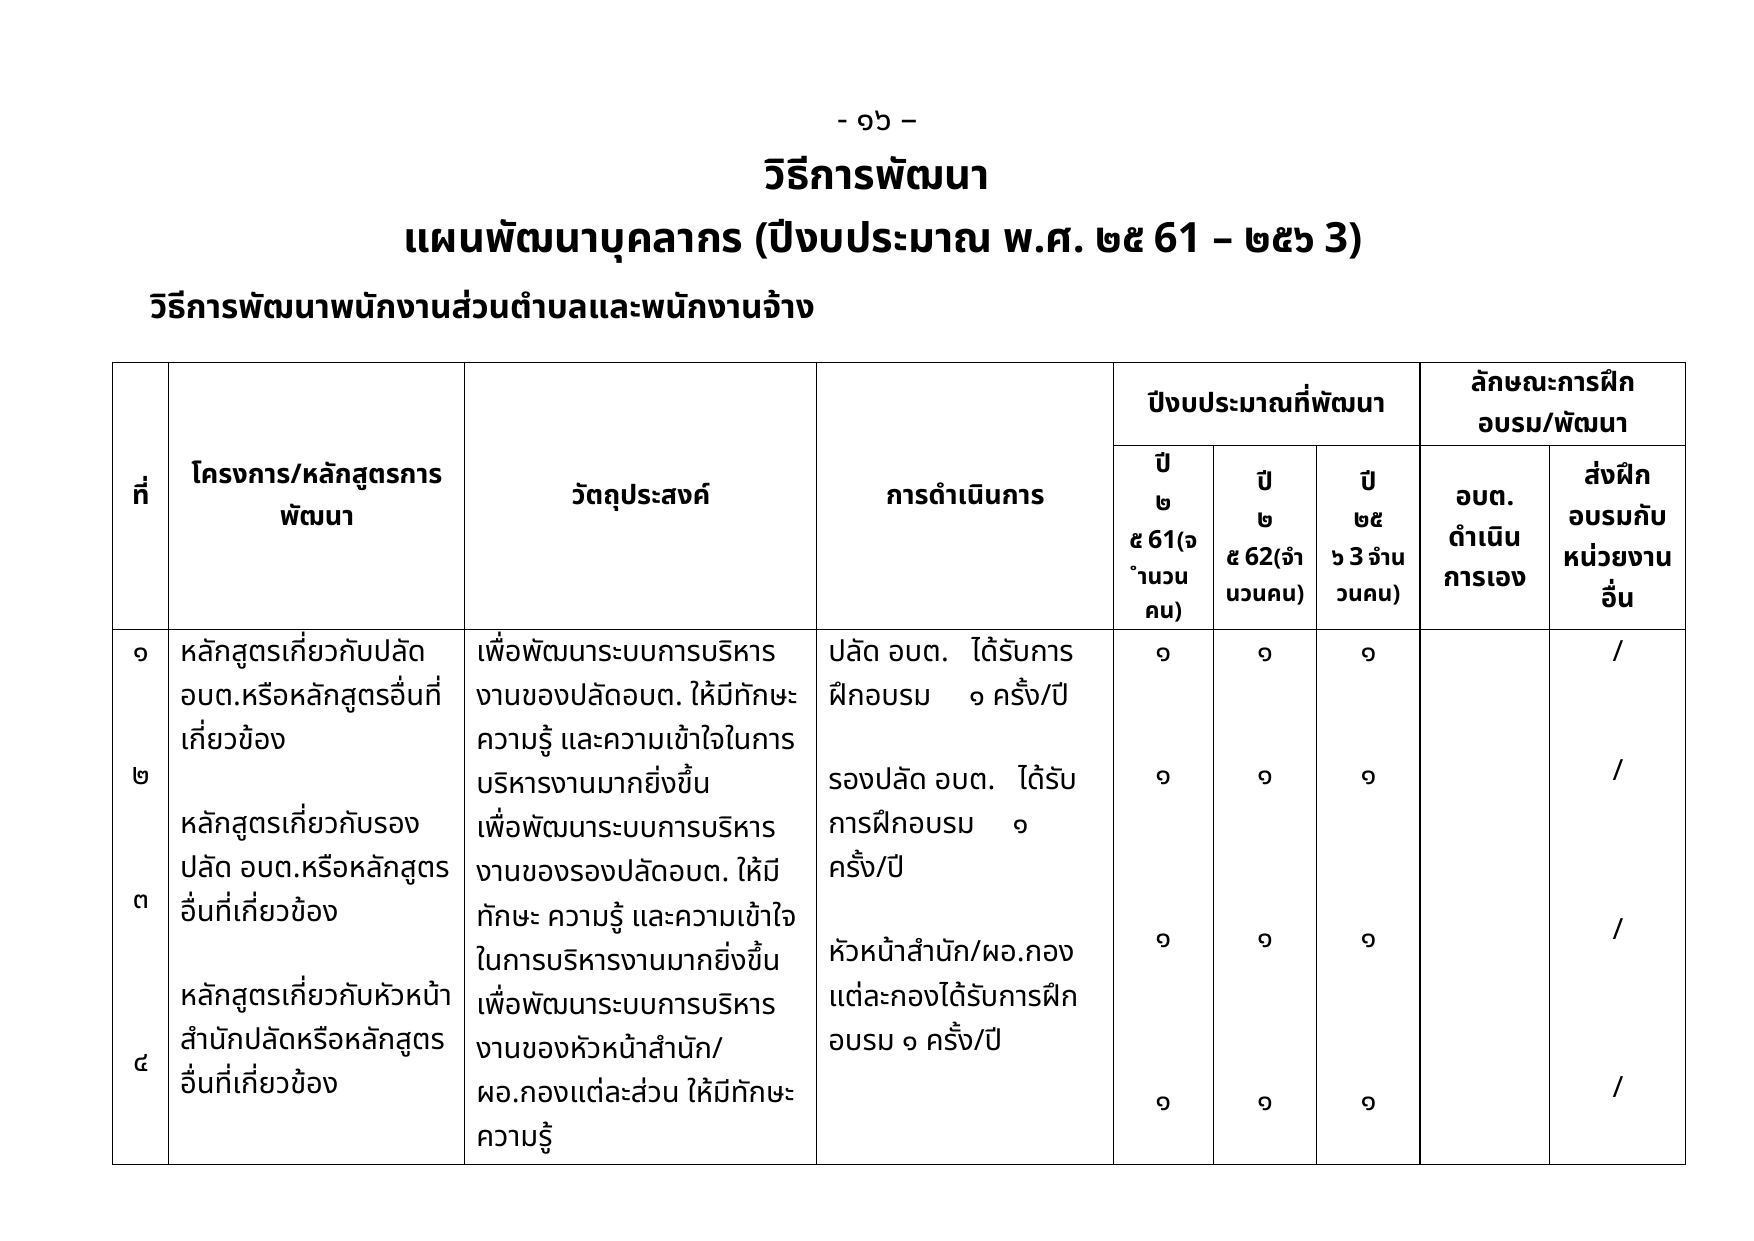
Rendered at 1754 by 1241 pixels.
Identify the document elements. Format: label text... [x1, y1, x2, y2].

table_cell ปี ๒๕๖3จำนวนคน) [1317, 446, 1419, 629]
table_cell ส่งฝึกอบรมกับหน่วยงานอื่น [1550, 446, 1685, 629]
table_header โครงการ/หลักสูตรการพัฒนา [169, 363, 464, 629]
table_cell ปี ๒๕62(จำนวนคน) [1214, 446, 1316, 629]
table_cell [817, 630, 1113, 1164]
table_cell [1421, 630, 1549, 1164]
text - ๑๖ – [150, 94, 1604, 145]
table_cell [465, 630, 816, 1164]
table_cell ๑ ๑ ๑ ๑ 1 1 [1114, 630, 1213, 1164]
table_header ลักษณะการฝึกอบรม/พัฒนา [1421, 363, 1685, 445]
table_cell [169, 630, 464, 1164]
table_cell / / / / / / [1550, 630, 1685, 1164]
table_cell ๑ ๑ ๑ ๑ 1 1 [1214, 630, 1316, 1164]
text วิธีการพัฒนา [150, 145, 1604, 208]
table_header วัตถุประสงค์ [465, 363, 816, 629]
table_cell ปี ๒๕61(จำนวนคน) [1114, 446, 1213, 629]
text แผนพัฒนาบุคลากร (ปีงบประมาณ พ.ศ. ๒๕61 – ๒๕๖3) [150, 208, 1604, 271]
text วิธีการพัฒนาพนักงานส่วนตำบลและพนักงานจ้าง [150, 283, 1604, 333]
table_header การดำเนินการ [817, 363, 1113, 629]
table_cell ๑ ๑ ๑ ๑ 1 1 [1317, 630, 1419, 1164]
table_cell อบต. ดำเนินการเอง [1421, 446, 1549, 629]
table_header ปีงบประมาณที่พัฒนา [1114, 363, 1419, 445]
table_header ที่ [113, 363, 168, 629]
table_cell ๑ ๒ ๓ ๔ 5 6 [113, 630, 168, 1164]
